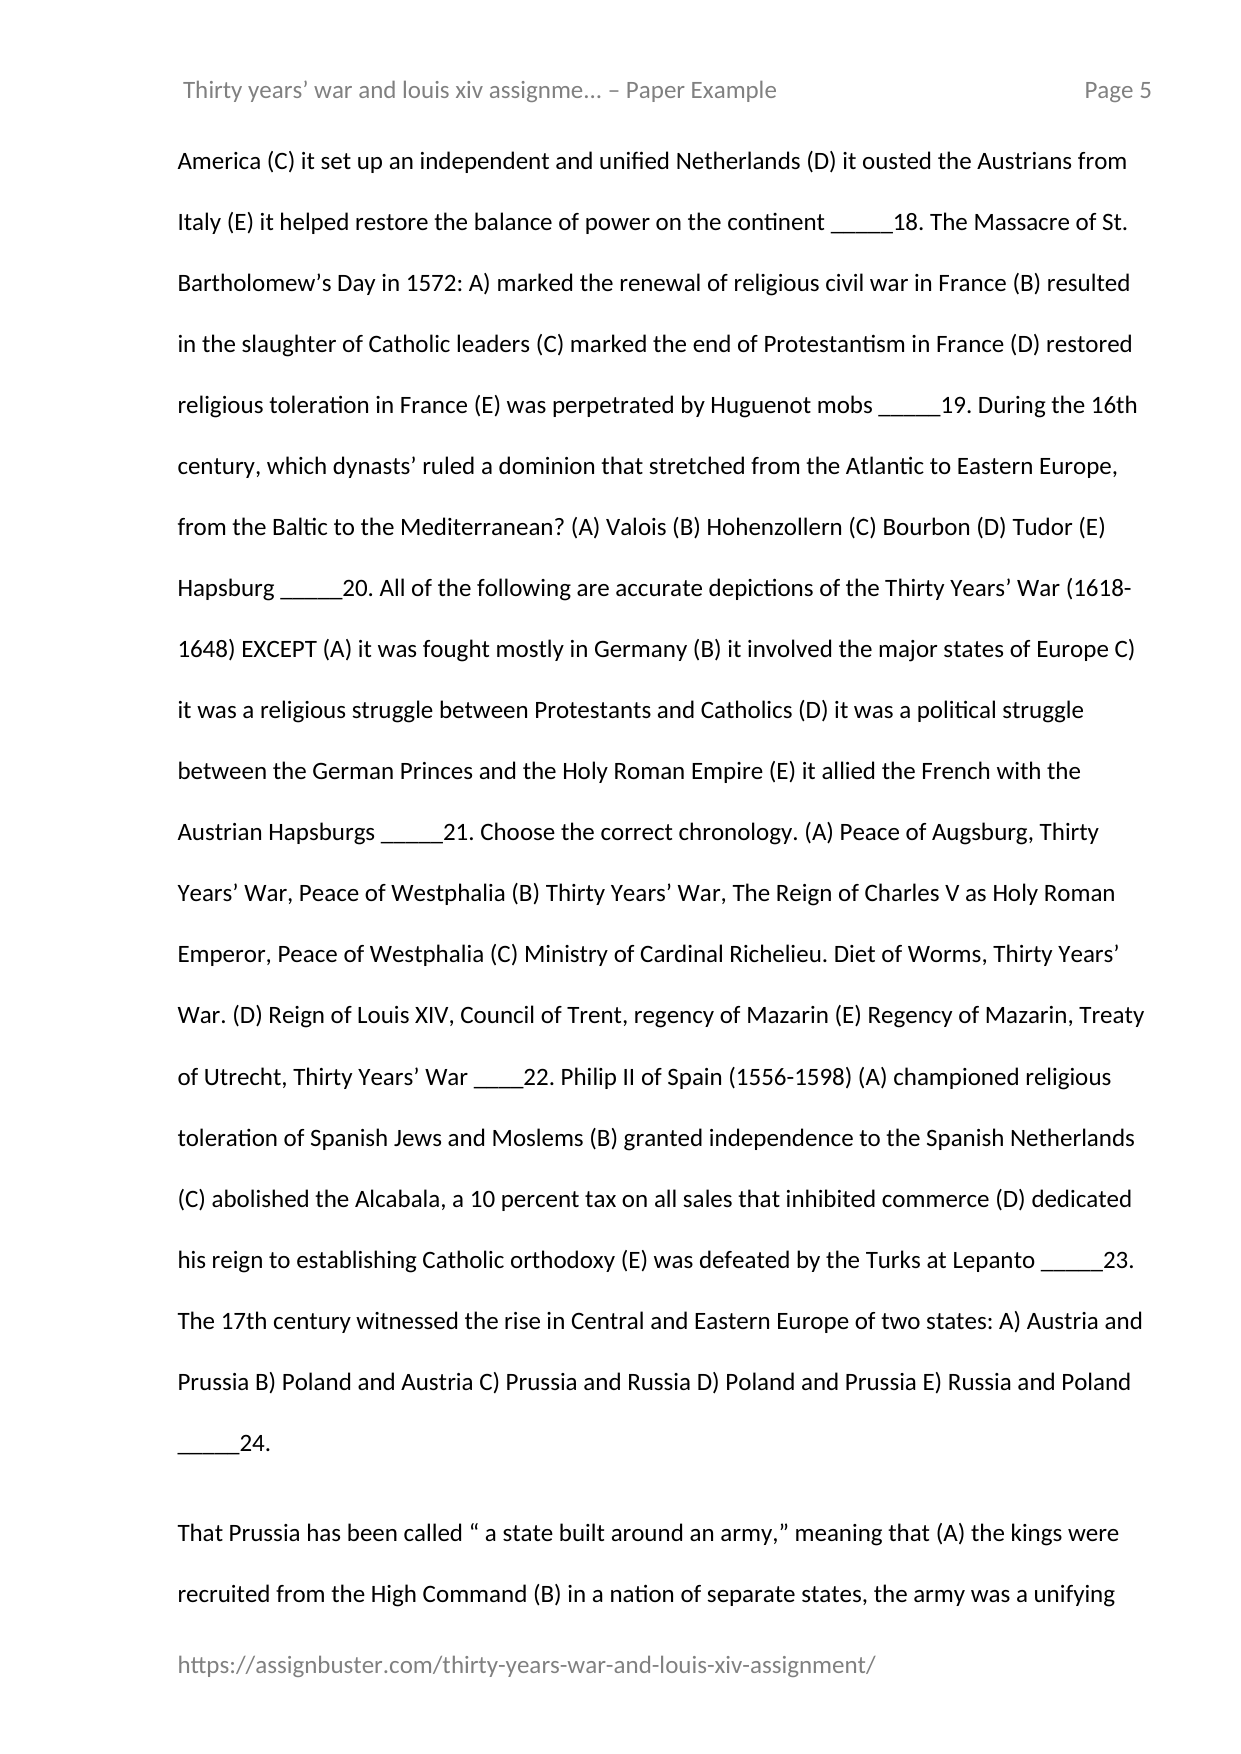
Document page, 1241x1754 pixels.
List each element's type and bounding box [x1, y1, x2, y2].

text [177, 145, 1152, 1457]
text [177, 1517, 1152, 1609]
